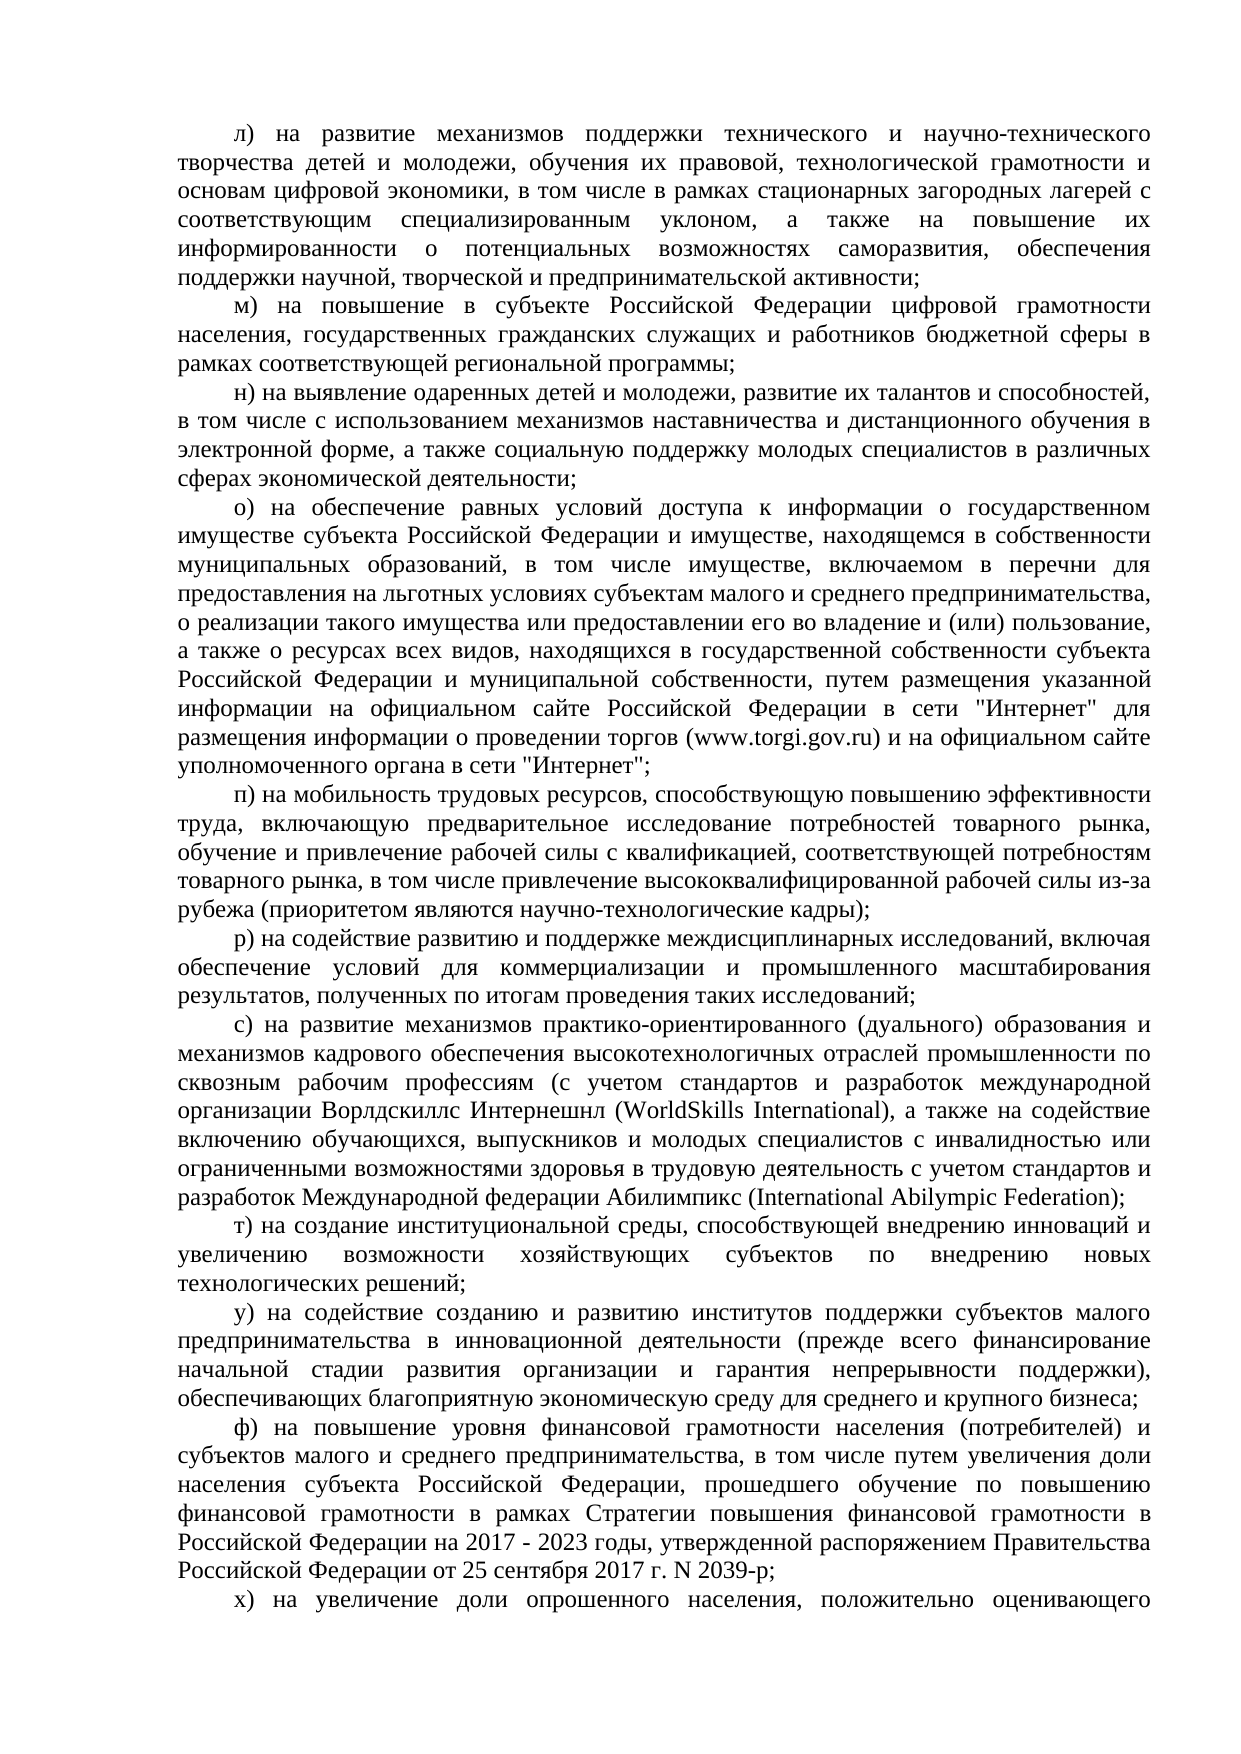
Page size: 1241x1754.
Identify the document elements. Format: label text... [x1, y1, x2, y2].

text о) на обеспечение равных условий доступа к информации о государственном имуществе субъекта Российской Федерации и имуществе, находящемся в собственности муниципальных образований, в том числе имуществе, включаемом в перечни для предоставления на льготных условиях субъектам малого и среднего предпринимательства, о реализации такого имущества или предоставлении его во владение и (или) пользование, а также о ресурсах всех видов, находящихся в государственной собственности субъекта Российской Федерации и муниципальной собственности, путем размещения указанной информации на официальном сайте Российской Федерации в сети "Интернет" для размещения информации о проведении торгов (www.torgi.gov.ru) и на официальном сайте уполномоченного органа в сети "Интернет"; [177, 492, 1152, 779]
text т) на создание институциональной среды, способствующей внедрению инноваций и увеличению возможности хозяйствующих субъектов по внедрению новых технологических решений; [177, 1211, 1152, 1297]
text н) на выявление одаренных детей и молодежи, развитие их талантов и способностей, в том числе с использованием механизмов наставничества и дистанционного обучения в электронной форме, а также социальную поддержку молодых специалистов в различных сферах экономической деятельности; [177, 377, 1152, 492]
text м) на повышение в субъекте Российской Федерации цифровой грамотности населения, государственных гражданских служащих и работников бюджетной сферы в рамках соответствующей региональной программы; [177, 291, 1152, 377]
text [177, 1584, 1152, 1613]
text р) на содействие развитию и поддержке междисциплинарных исследований, включая обеспечение условий для коммерциализации и промышленного масштабирования результатов, полученных по итогам проведения таких исследований; [177, 923, 1152, 1009]
text ф) на повышение уровня финансовой грамотности населения (потребителей) и субъектов малого и среднего предпринимательства, в том числе путем увеличения доли населения субъекта Российской Федерации, прошедшего обучение по повышению финансовой грамотности в рамках Стратегии повышения финансовой грамотности в Российской Федерации на 2017 - 2023 годы, утвержденной распоряжением Правительства Российской Федерации от 25 сентября 2017 г. N 2039-р; [177, 1412, 1152, 1584]
text л) на развитие механизмов поддержки технического и научно-технического творчества детей и молодежи, обучения их правовой, технологической грамотности и основам цифровой экономики, в том числе в рамках стационарных загородных лагерей с соответствующим специализированным уклоном, а также на повышение их информированности о потенциальных возможностях саморазвития, обеспечения поддержки научной, творческой и предпринимательской активности; [177, 118, 1152, 291]
text с) на развитие механизмов практико-ориентированного (дуального) образования и механизмов кадрового обеспечения высокотехнологичных отраслей промышленности по сквозным рабочим профессиям (с учетом стандартов и разработок международной организации Ворлдскиллс Интернешнл (WorldSkills International), а также на содействие включению обучающихся, выпускников и молодых специалистов с инвалидностью или ограниченными возможностями здоровья в трудовую деятельность с учетом стандартов и разработок Международной федерации Абилимпикс (International Abilympic Federation); [177, 1009, 1152, 1211]
text у) на содействие созданию и развитию институтов поддержки субъектов малого предпринимательства в инновационной деятельности (прежде всего финансирование начальной стадии развития организации и гарантия непрерывности поддержки), обеспечивающих благоприятную экономическую среду для среднего и крупного бизнеса; [177, 1297, 1152, 1412]
text п) на мобильность трудовых ресурсов, способствующую повышению эффективности труда, включающую предварительное исследование потребностей товарного рынка, обучение и привлечение рабочей силы с квалификацией, соответствующей потребностям товарного рынка, в том числе привлечение высококвалифицированной рабочей силы из-за рубежа (приоритетом являются научно-технологические кадры); [177, 779, 1152, 923]
